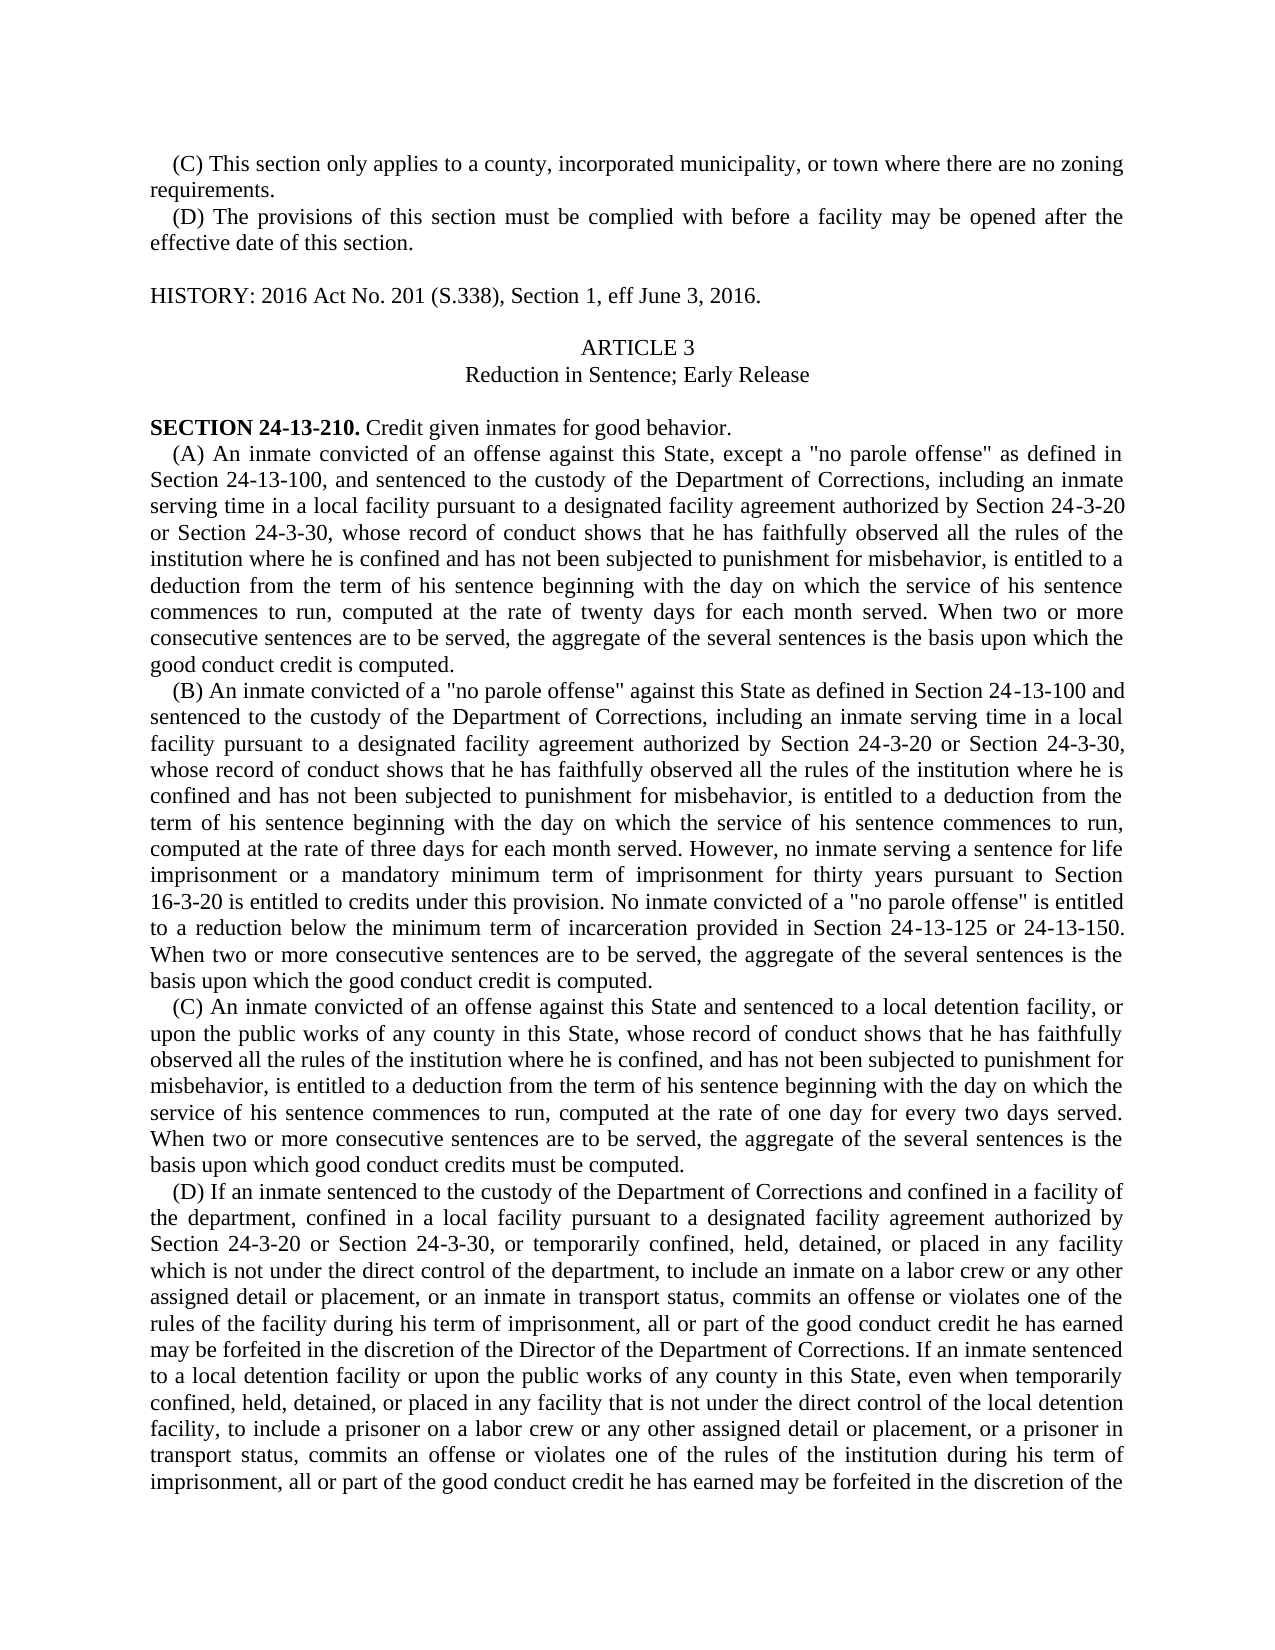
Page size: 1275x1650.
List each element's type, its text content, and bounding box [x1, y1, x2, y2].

text (A) An inmate convicted of an offense against this State, except a "no parole offense" as defined in Section 24-13-100, and sentenced to the custody of the Department of Corrections, including an inmate serving time in a local facility pursuant to a designated facility agreement authorized by Section 24-3-20 or Section 24-3-30, whose record of conduct shows that he has faithfully observed all the rules of the institution where he is confined and has not been subjected to punishment for misbehavior, is entitled to a deduction from the term of his sentence beginning with the day on which the service of his sentence commences to run, computed at the rate of twenty days for each month served. When two or more consecutive sentences are to be served, the aggregate of the several sentences is the basis upon which the good conduct credit is computed. [150, 440, 1125, 677]
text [150, 1178, 1125, 1494]
text ARTICLE 3 [150, 334, 1125, 361]
text (B) An inmate convicted of a "no parole offense" against this State as defined in Section 24-13-100 and sentenced to the custody of the Department of Corrections, including an inmate serving time in a local facility pursuant to a designated facility agreement authorized by Section 24-3-20 or Section 24-3-30, whose record of conduct shows that he has faithfully observed all the rules of the institution where he is confined and has not been subjected to punishment for misbehavior, is entitled to a deduction from the term of his sentence beginning with the day on which the service of his sentence commences to run, computed at the rate of three days for each month served. However, no inmate serving a sentence for life imprisonment or a mandatory minimum term of imprisonment for thirty years pursuant to Section 16-3-20 is entitled to credits under this provision. No inmate convicted of a "no parole offense" is entitled to a reduction below the minimum term of incarceration provided in Section 24-13-125 or 24-13-150. When two or more consecutive sentences are to be served, the aggregate of the several sentences is the basis upon which the good conduct credit is computed. [150, 677, 1125, 993]
text Reduction in Sentence; Early Release [150, 361, 1125, 387]
text (C) An inmate convicted of an offense against this State and sentenced to a local detention facility, or upon the public works of any county in this State, whose record of conduct shows that he has faithfully observed all the rules of the institution where he is confined, and has not been subjected to punishment for misbehavior, is entitled to a deduction from the term of his sentence beginning with the day on which the service of his sentence commences to run, computed at the rate of one day for every two days served. When two or more consecutive sentences are to be served, the aggregate of the several sentences is the basis upon which good conduct credits must be computed. [150, 993, 1125, 1178]
text SECTION 24-13-210. Credit given inmates for good behavior. [150, 413, 1125, 440]
text HISTORY: 2016 Act No. 201 (S.338), Section 1, eff June 3, 2016. [150, 282, 1125, 308]
text (C) This section only applies to a county, incorporated municipality, or town where there are no zoning requirements. [150, 150, 1125, 203]
text (D) The provisions of this section must be complied with before a facility may be opened after the effective date of this section. [150, 203, 1125, 255]
